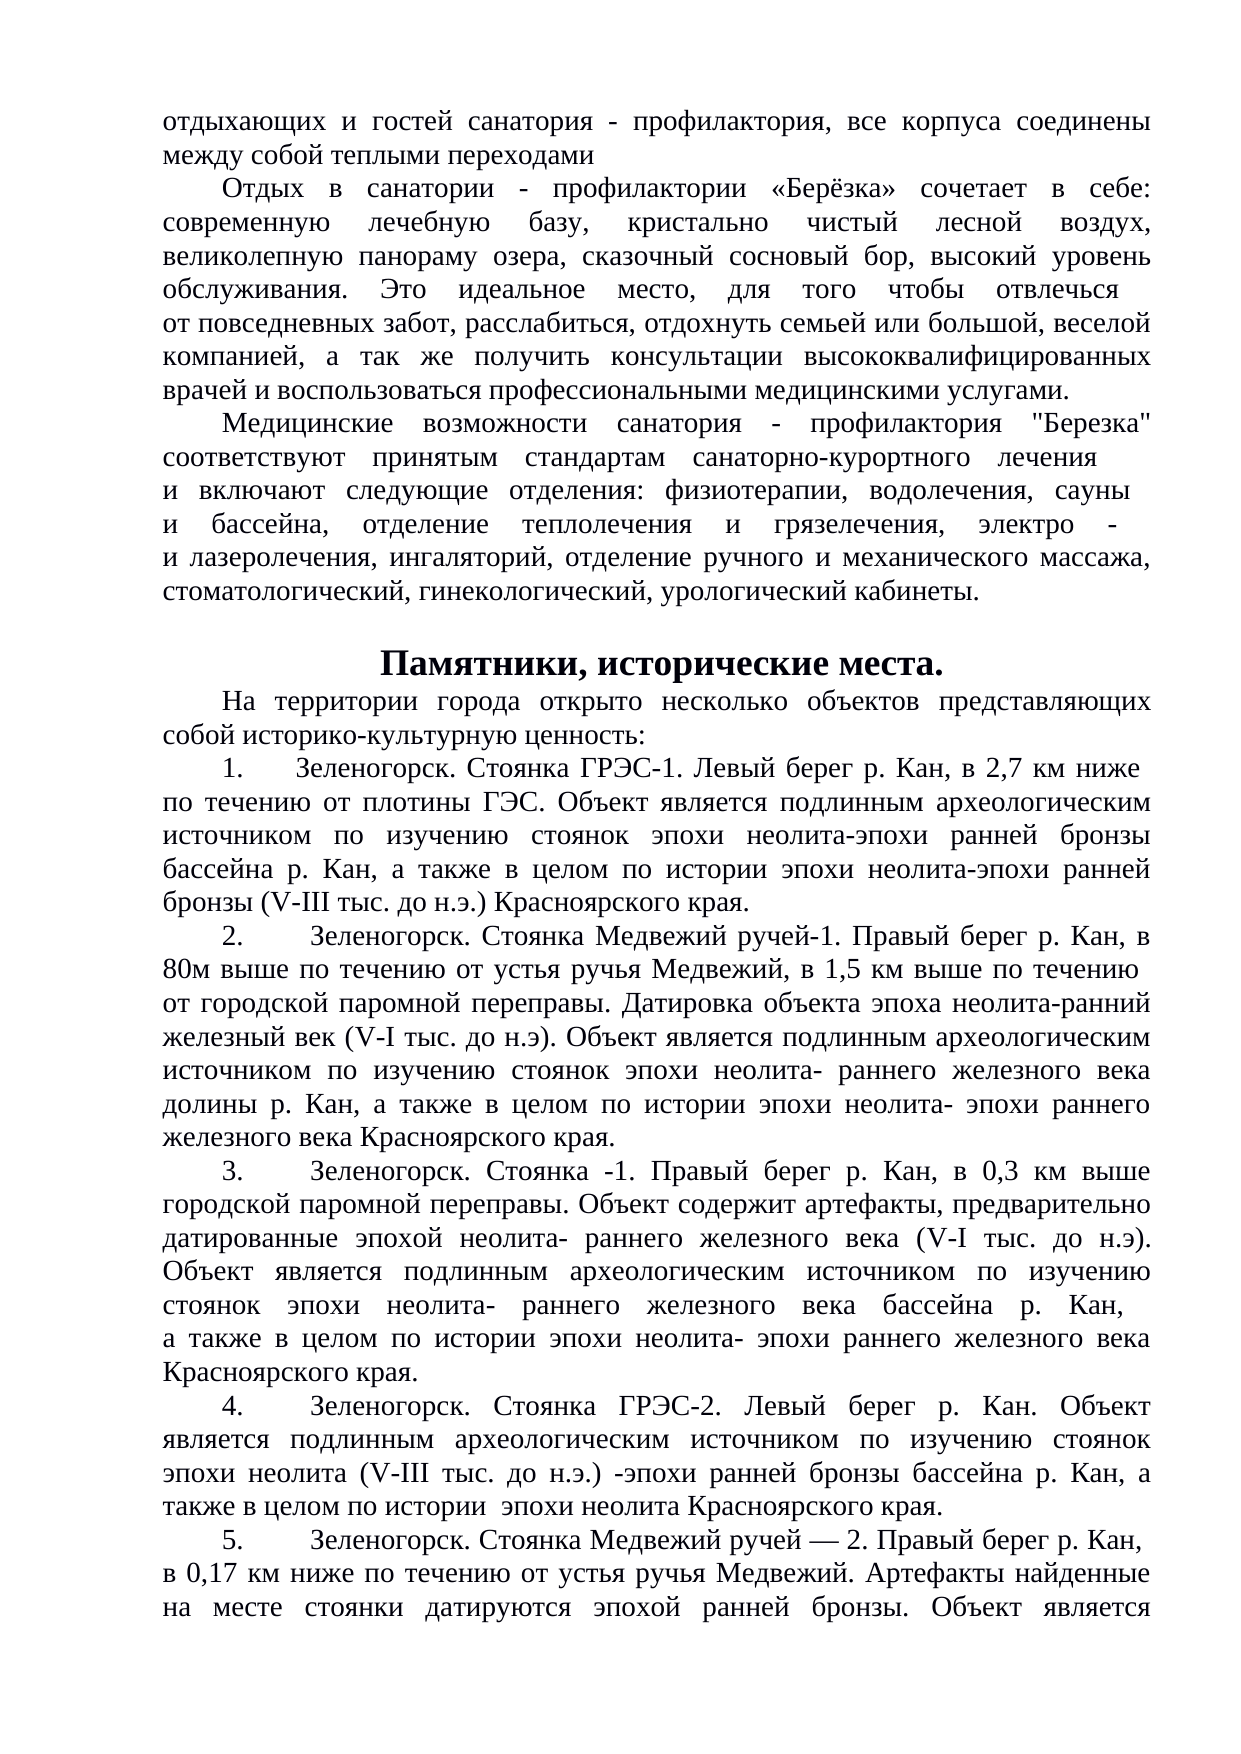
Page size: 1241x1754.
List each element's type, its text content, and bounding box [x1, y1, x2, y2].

list Зеленогорск. Стоянка -1. Правый берег р. Кан, в 0,3 км выше городской паромной переправы. Объект содержит артефакты, предварительно датированные эпохой неолита- раннего железного века (V-I тыс. до н.э). Объект является подлинным археологическим источником по изучению стоянок эпохи неолита- раннего железного века бассейна р. Кан, а также в целом по истории эпохи неолита- эпохи раннего железного века Красноярского края. [162, 1153, 1152, 1388]
list Зеленогорск. Стоянка Медвежий ручей-1. Правый берег р. Кан, в 80м выше по течению от устья ручья Медвежий, в 1,5 км выше по течению от городской паромной переправы. Датировка объекта эпоха неолита-ранний железный век (V-I тыс. до н.э). Объект является подлинным археологическим источником по изучению стоянок эпохи неолита- раннего железного века долины р. Кан, а также в целом по истории эпохи неолита- эпохи раннего железного века Красноярского края. [162, 918, 1152, 1153]
text Медицинские возможности санатория - профилактория "Березка" соответствуют принятым стандартам санаторно-курортного лечения и включают следующие отделения: физиотерапии, водолечения, сауны и бассейна, отделение теплолечения и грязелечения, электро - и лазеролечения, ингаляторий, отделение ручного и механического массажа, стоматологический, гинекологический, урологический кабинеты. [162, 405, 1152, 607]
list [162, 1522, 1152, 1622]
list Зеленогорск. Стоянка ГРЭС-1. Левый берег р. Кан, в 2,7 км ниже по течению от плотины ГЭС. Объект является подлинным археологическим источником по изучению стоянок эпохи неолита-эпохи ранней бронзы бассейна р. Кан, а также в целом по истории эпохи неолита-эпохи ранней бронзы (V-III тыс. до н.э.) Красноярского края. [162, 750, 1152, 918]
text Отдых в санатории - профилактории «Берёзка» сочетает в себе: современную лечебную базу, кристально чистый лесной воздух, великолепную панораму озера, сказочный сосновый бор, высокий уровень обслуживания. Это идеальное место, для того чтобы отвлечься от повседневных забот, расслабиться, отдохнуть семьей или большой, веселой компанией, а так же получить консультации высококвалифицированных врачей и воспользоваться профессиональными медицинскими услугами. [162, 171, 1152, 405]
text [162, 103, 1152, 171]
text На территории города открыто несколько объектов представляющих собой историко-культурную ценность: [162, 683, 1152, 750]
title Памятники, исторические места. [162, 640, 1152, 683]
list Зеленогорск. Стоянка ГРЭС-2. Левый берег р. Кан. Объект является подлинным археологическим источником по изучению стоянок эпохи неолита (V-III тыс. до н.э.) -эпохи ранней бронзы бассейна р. Кан, а также в целом по истории эпохи неолита Красноярского края. [162, 1388, 1152, 1522]
